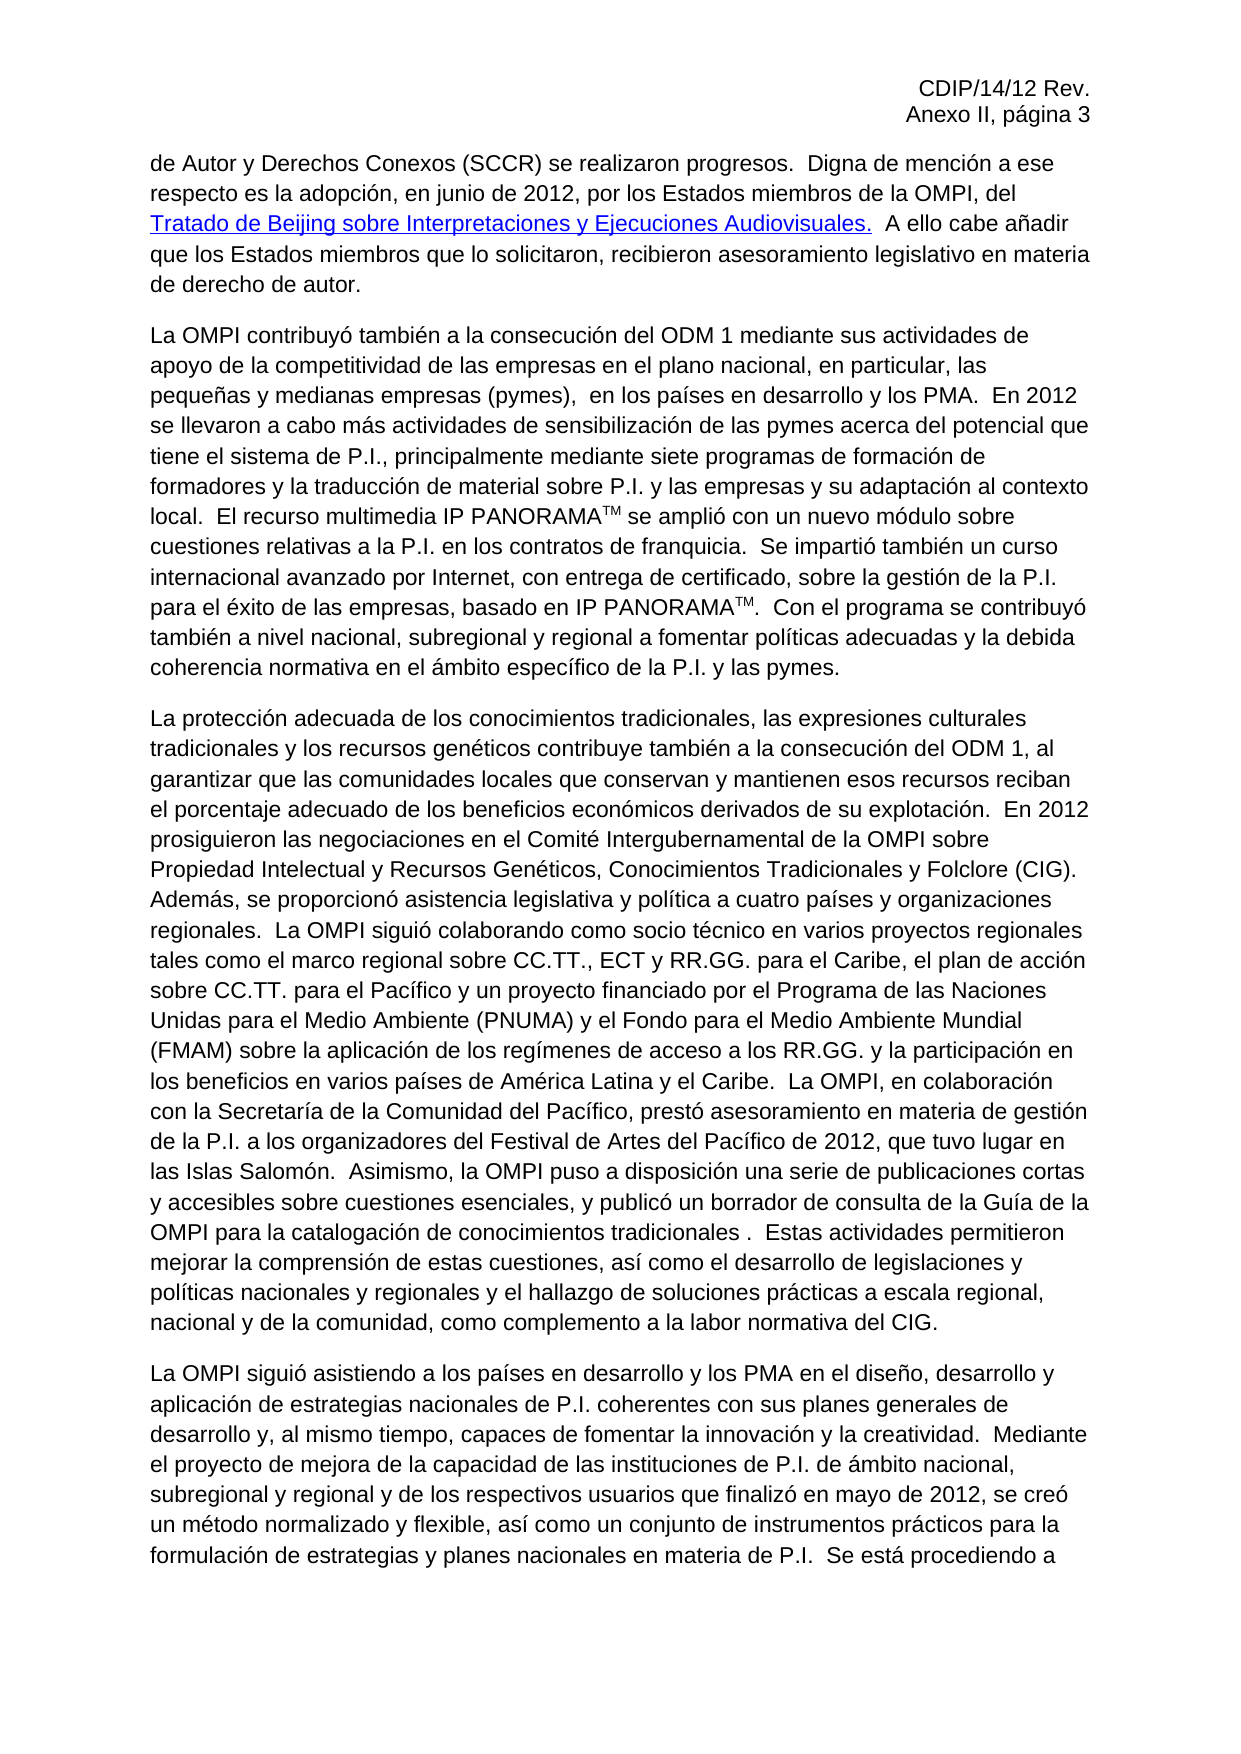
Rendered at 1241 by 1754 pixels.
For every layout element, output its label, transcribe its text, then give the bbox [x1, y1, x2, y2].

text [150, 150, 1090, 297]
text La OMPI contribuyó también a la consecución del ODM 1 mediante sus actividades de apoyo de la competitividad de las empresas en el plano nacional, en particular, las pequeñas y medianas empresas (pymes), en los países en desarrollo y los PMA. En 2012 se llevaron a cabo más actividades de sensibilización de las pymes acerca del potencial que tiene el sistema de P.I., principalmente mediante siete programas de formación de formadores y la traducción de material sobre P.I. y las empresas y su adaptación al contexto local. El recurso multimedia IP PANORAMATM se amplió con un nuevo módulo sobre cuestiones relativas a la P.I. en los contratos de franquicia. Se impartió también un curso internacional avanzado por Internet, con entrega de certificado, sobre la gestión de la P.I. para el éxito de las empresas, basado en IP PANORAMATM. Con el programa se contribuyó también a nivel nacional, subregional y regional a fomentar políticas adecuadas y la debida coherencia normativa en el ámbito específico de la P.I. y las pymes. [150, 322, 1090, 681]
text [150, 1360, 1090, 1568]
text La protección adecuada de los conocimientos tradicionales, las expresiones culturales tradicionales y los recursos genéticos contribuye también a la consecución del ODM 1, al garantizar que las comunidades locales que conservan y mantienen esos recursos reciban el porcentaje adecuado de los beneficios económicos derivados de su explotación. En 2012 prosiguieron las negociaciones en el Comité Intergubernamental de la OMPI sobre Propiedad Intelectual y Recursos Genéticos, Conocimientos Tradicionales y Folclore (CIG). Además, se proporcionó asistencia legislativa y política a cuatro países y organizaciones regionales. La OMPI siguió colaborando como socio técnico en varios proyectos regionales tales como el marco regional sobre CC.TT., ECT y RR.GG. para el Caribe, el plan de acción sobre CC.TT. para el Pacífico y un proyecto financiado por el Programa de las Naciones Unidas para el Medio Ambiente (PNUMA) y el Fondo para el Medio Ambiente Mundial (FMAM) sobre la aplicación de los regímenes de acceso a los RR.GG. y la participación en los beneficios en varios países de América Latina y el Caribe. La OMPI, en colaboración con la Secretaría de la Comunidad del Pacífico, prestó asesoramiento en materia de gestión de la P.I. a los organizadores del Festival de Artes del Pacífico de 2012, que tuvo lugar en las Islas Salomón. Asimismo, la OMPI puso a disposición una serie de publicaciones cortas y accesibles sobre cuestiones esenciales, y publicó un borrador de consulta de la Guía de la OMPI para la catalogación de conocimientos tradicionales . Estas actividades permitieron mejorar la comprensión de estas cuestiones, así como el desarrollo de legislaciones y políticas nacionales y regionales y el hallazgo de soluciones prácticas a escala regional, nacional y de la comunidad, como complemento a la labor normativa del CIG. [150, 705, 1090, 1336]
